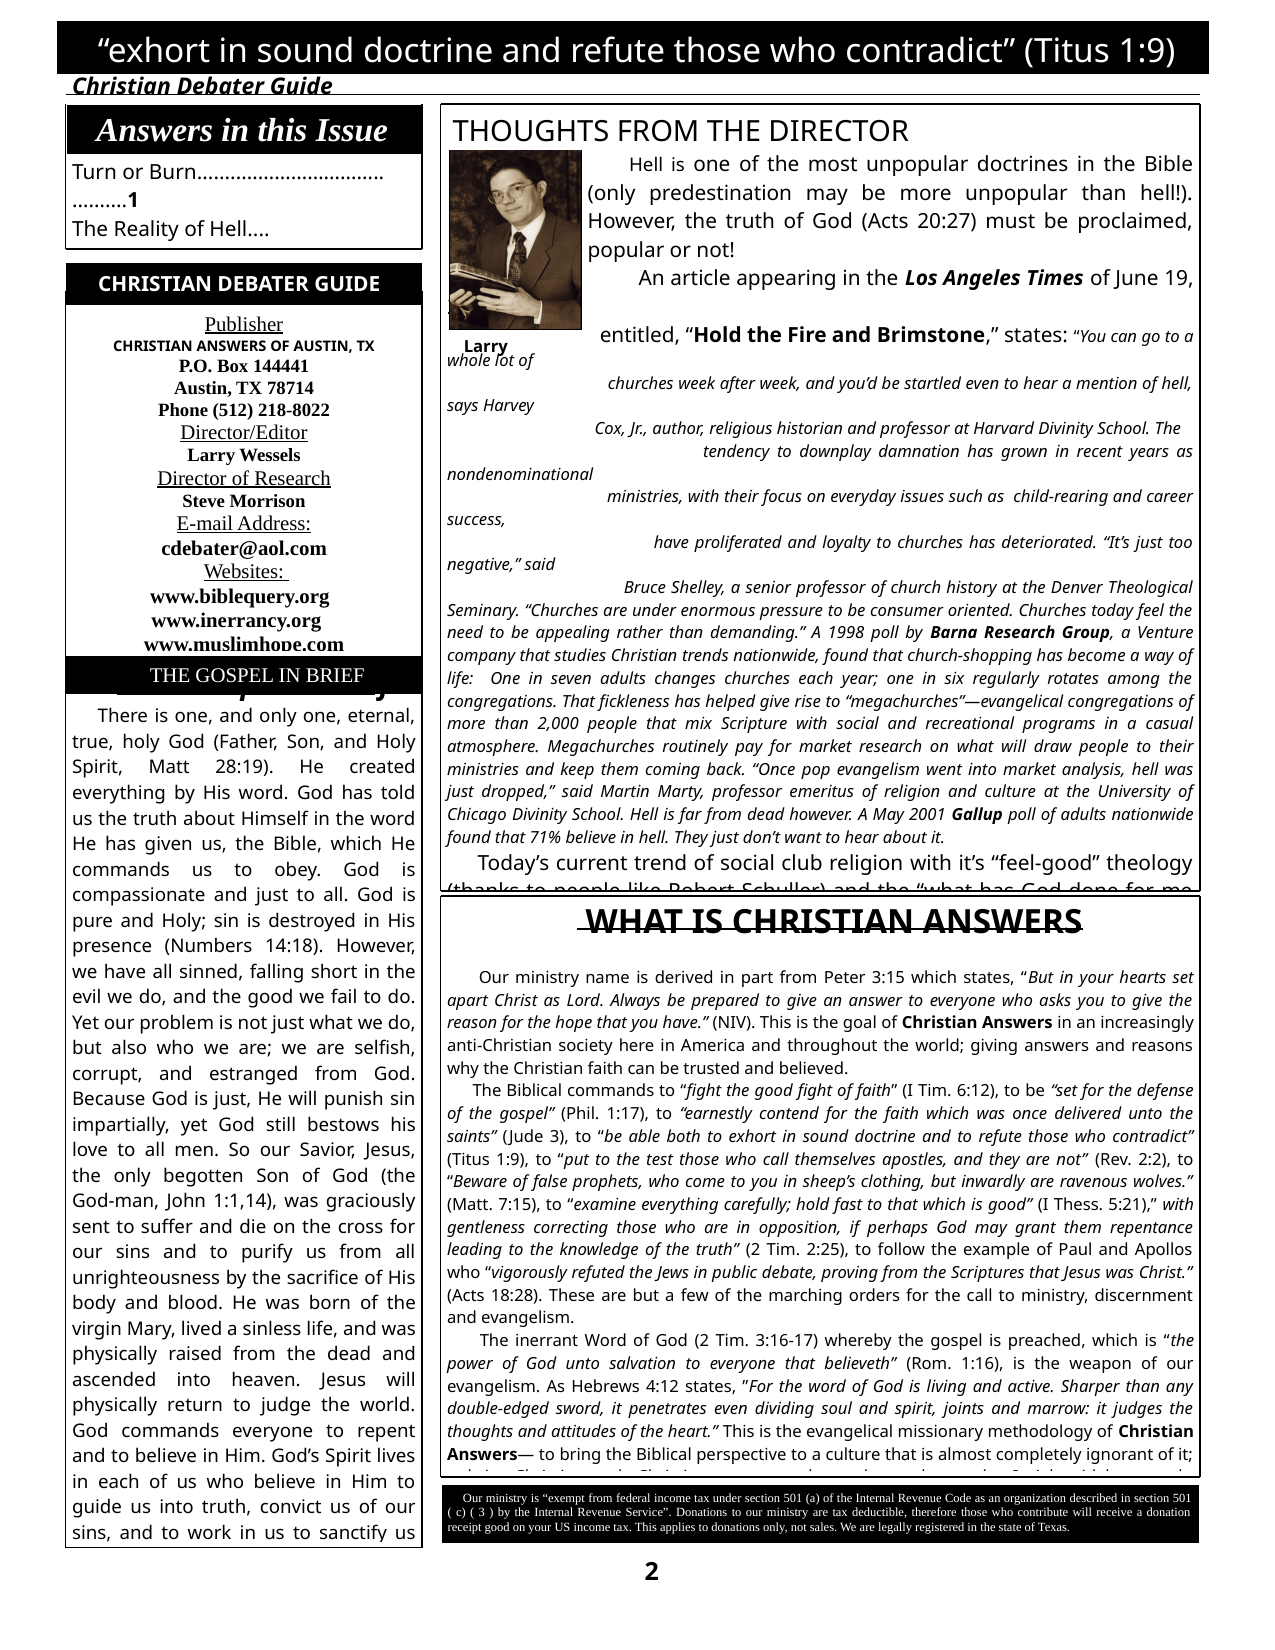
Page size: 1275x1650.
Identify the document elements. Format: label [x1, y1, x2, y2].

picture [450, 150, 581, 329]
